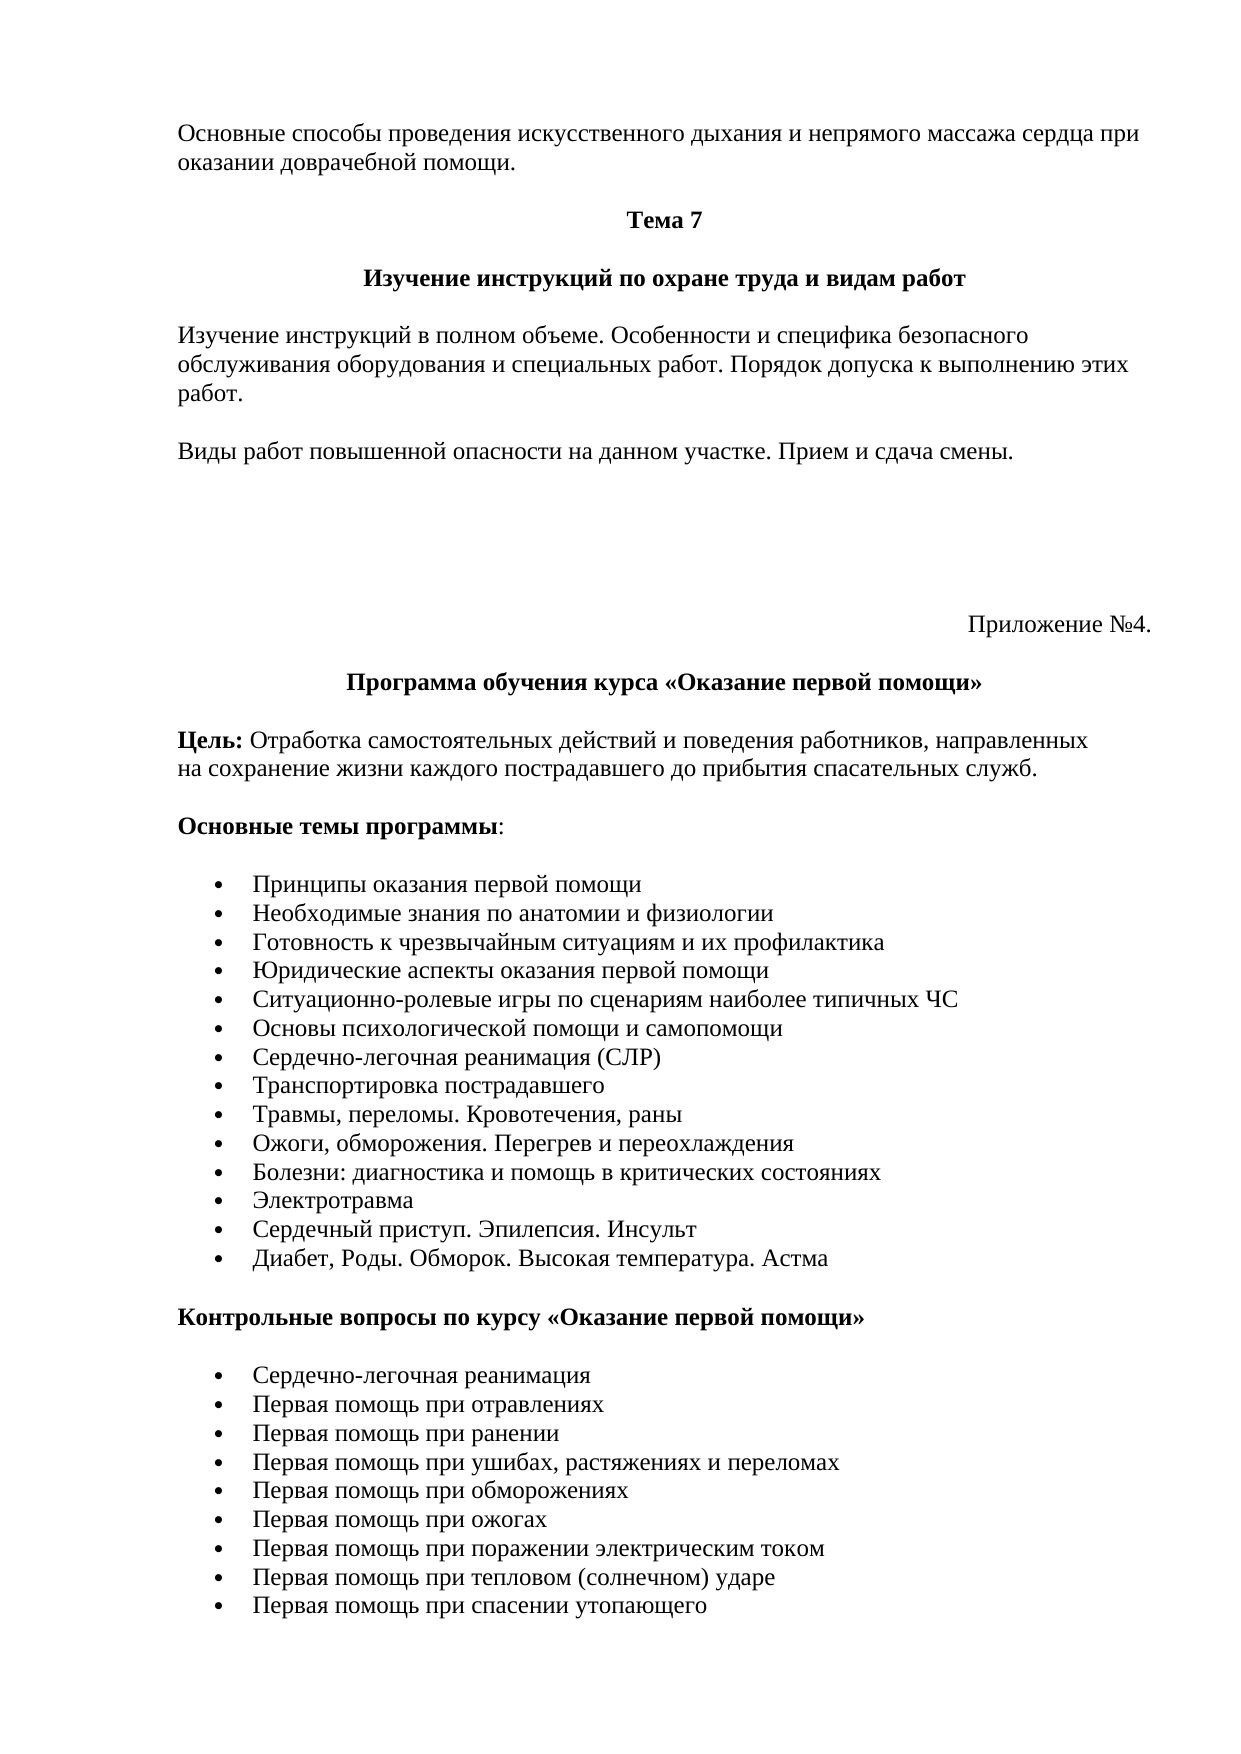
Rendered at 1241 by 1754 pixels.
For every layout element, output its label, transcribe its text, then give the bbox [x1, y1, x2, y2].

text ​Контрольные вопросы по курсу «Оказание первой помощи» [177, 1301, 1152, 1331]
list Готовность к чрезвычайным ситуациям и их профилактика [215, 927, 1152, 956]
list Транспортировка пострадавшего [215, 1071, 1152, 1099]
list Сердечно-легочная реанимация [215, 1360, 1152, 1389]
list Необходимые знания по анатомии и физиологии [215, 898, 1152, 927]
list Первая помощь при тепловом (солнечном) ударе [215, 1562, 1152, 1590]
text Приложение №4. [177, 609, 1152, 638]
text Виды работ повышенной опасности на данном участке. Прием и сдача смены. [177, 436, 1152, 465]
list Принципы оказания первой помощи [215, 869, 1152, 898]
list Основы психологической помощи и самопомощи [215, 1013, 1152, 1042]
list Первая помощь при ожогах [215, 1504, 1152, 1533]
text Основные темы программы: [177, 811, 1152, 840]
list Сердечно-легочная реанимация (СЛР) [215, 1042, 1152, 1071]
text Основные способы проведения искусственного дыхания и непрямого массажа сердца при оказании доврачебной помощи. [177, 118, 1152, 176]
list Травмы, переломы. Кровотечения, раны [215, 1099, 1152, 1128]
text Тема 7 [177, 205, 1152, 233]
list Первая помощь при спасении утопающего [215, 1590, 1152, 1619]
list Электротравма [215, 1186, 1152, 1214]
list Ситуационно-ролевые игры по сценариям наиболее типичных ЧС [215, 984, 1152, 1013]
list Первая помощь при отравлениях [215, 1389, 1152, 1418]
list Диабет, Роды. Обморок. Высокая температура. Астма [215, 1243, 1152, 1272]
list Первая помощь при ранении [215, 1418, 1152, 1447]
text Изучение инструкций по охране труда и видам работ [177, 263, 1152, 291]
list Первая помощь при поражении электрическим током [215, 1533, 1152, 1562]
list Первая помощь при обморожениях [215, 1475, 1152, 1504]
text Цель: Отработка самостоятельных действий и поведения работников, направленных на сохранение жизни каждого пострадавшего до прибытия спасательных служб. [177, 725, 1152, 782]
list Юридические аспекты оказания первой помощи [215, 956, 1152, 984]
text Изучение инструкций в полном объеме. Особенности и специфика безопасного обслуживания оборудования и специальных работ. Порядок допуска к выполнению этих работ. [177, 321, 1152, 407]
list Ожоги, обморожения. Перегрев и переохлаждения [215, 1128, 1152, 1157]
list Сердечный приступ. Эпилепсия. Инсульт [215, 1214, 1152, 1243]
list Болезни: диагностика и помощь в критических состояниях [215, 1157, 1152, 1186]
text Программа обучения курса «Оказание первой помощи» [177, 667, 1152, 696]
list Первая помощь при ушибах, растяжениях и переломах [215, 1447, 1152, 1475]
